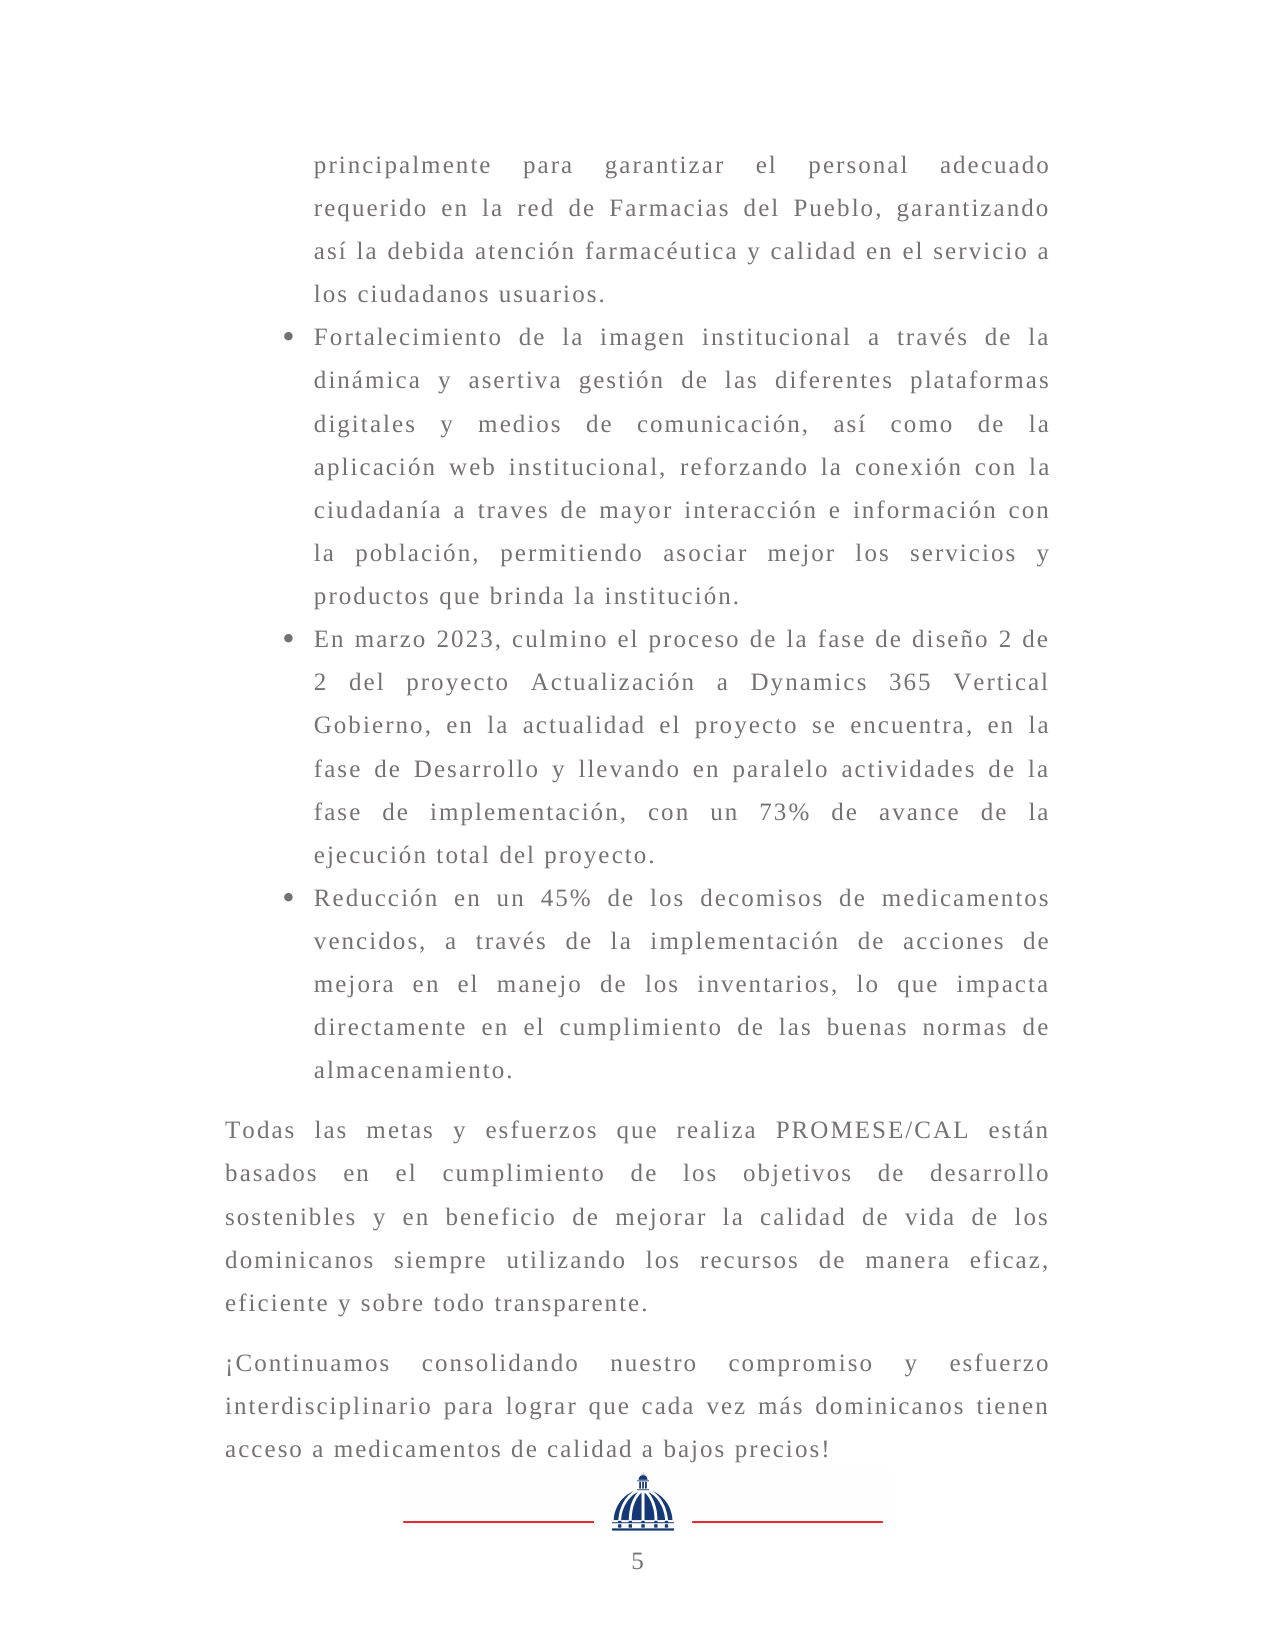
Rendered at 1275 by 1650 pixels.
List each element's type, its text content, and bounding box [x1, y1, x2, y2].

text Todas las metas y esfuerzos que realiza PROMESE/CAL están basados en el cumplimiento de los objetivos de desarrollo sostenibles y en beneficio de mejorar la calidad de vida de los dominicanos siempre utilizando los recursos de manera eficaz, eficiente y sobre todo transparente. [225, 1115, 1050, 1317]
list Reducción en un 45% de los decomisos de medicamentos vencidos, a través de la implementación de acciones de mejora en el manejo de los inventarios, lo que impacta directamente en el cumplimiento de las buenas normas de almacenamiento. [284, 883, 1050, 1084]
text ¡Continuamos consolidando nuestro compromiso y esfuerzo interdisciplinario para lograr que cada vez más dominicanos tienen acceso a medicamentos de calidad a bajos precios! [225, 1348, 1050, 1463]
list En marzo 2023, culmino el proceso de la fase de diseño 2 de 2 del proyecto Actualización a Dynamics 365 Vertical Gobierno, en la actualidad el proyecto se encuentra, en la fase de Desarrollo y llevando en paralelo actividades de la fase de implementación, con un 73% de avance de la ejecución total del proyecto. [284, 624, 1050, 869]
list Fortalecimiento de la imagen institucional a través de la dinámica y asertiva gestión de las diferentes plataformas digitales y medios de comunicación, así como de la aplicación web institucional, reforzando la conexión con la ciudadanía a traves de mayor interacción e información con la población, permitiendo asociar mejor los servicios y productos que brinda la institución. [284, 322, 1050, 610]
picture [399, 1468, 891, 1536]
